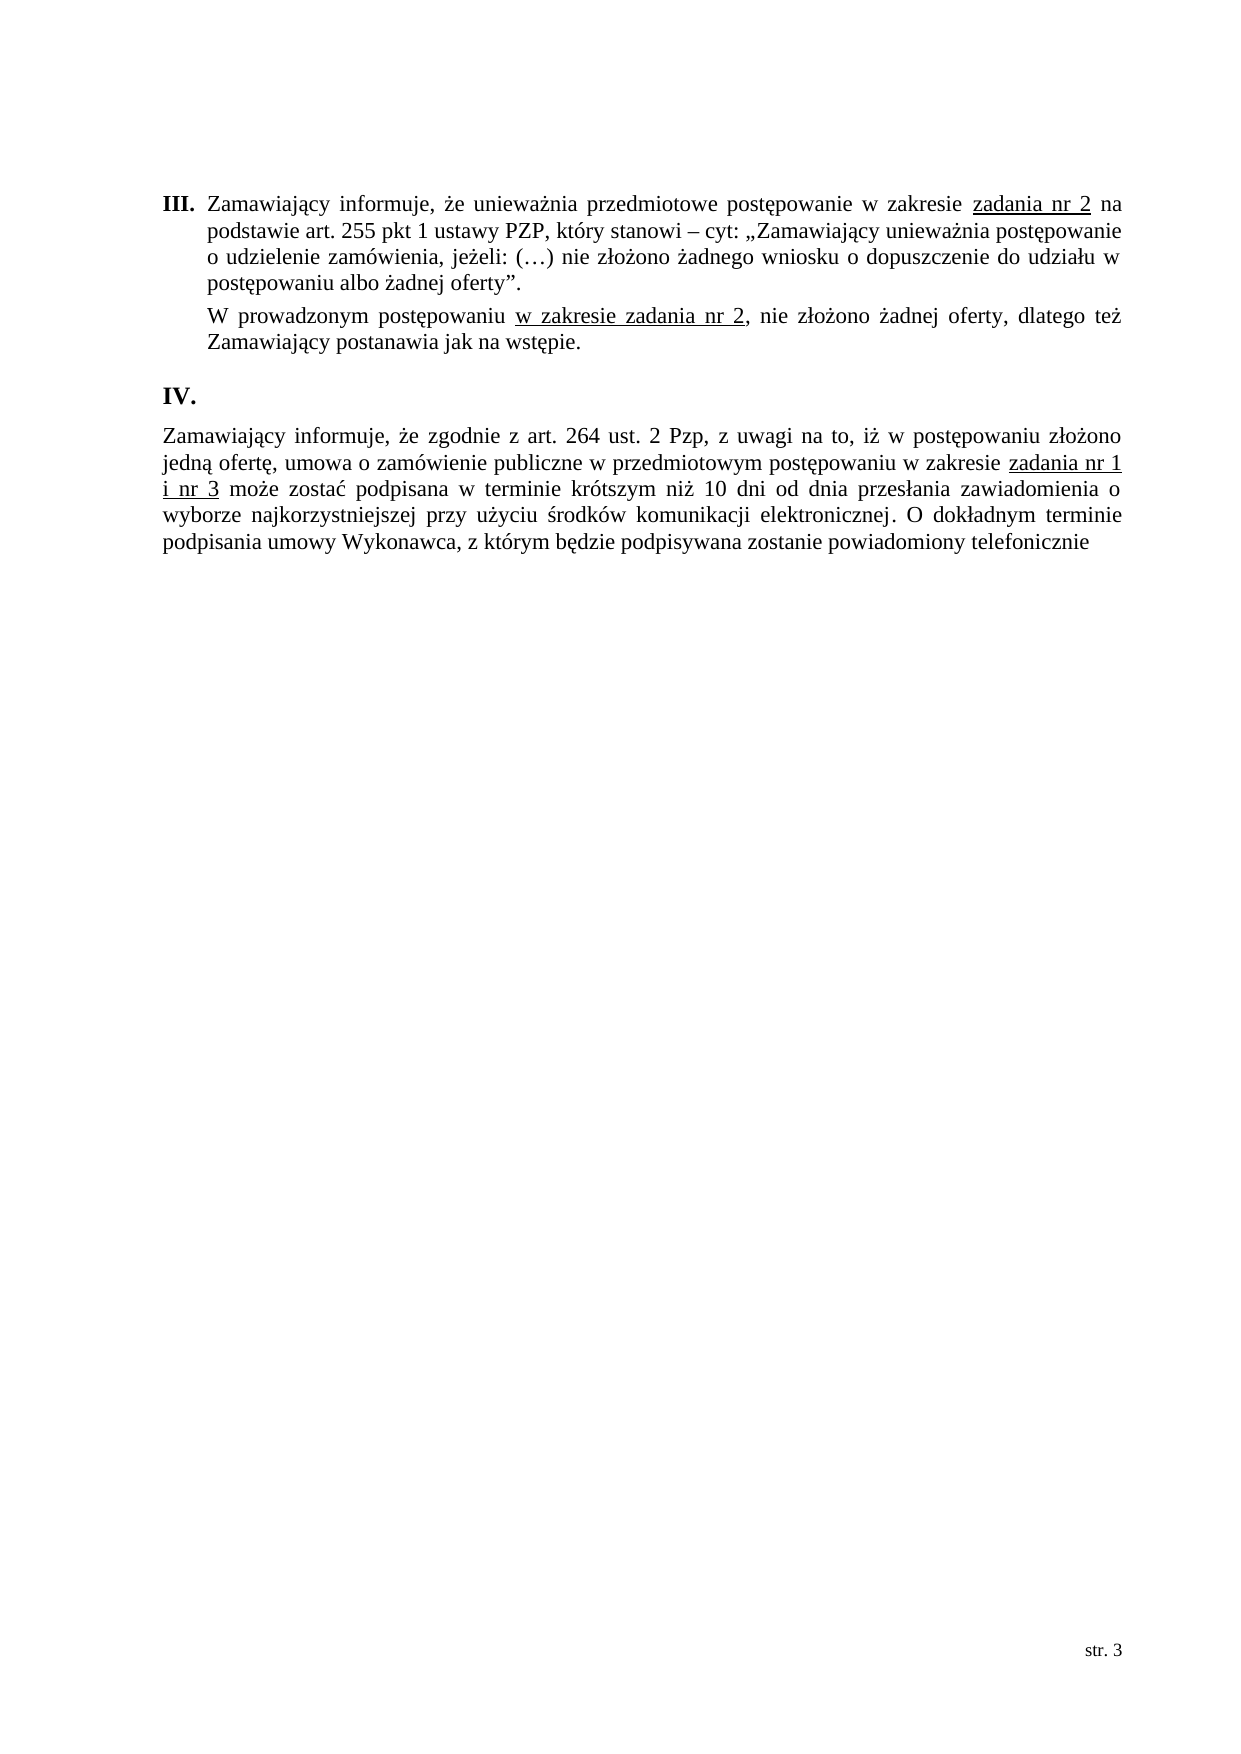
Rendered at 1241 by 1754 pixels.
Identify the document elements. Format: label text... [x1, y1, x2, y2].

text Zamawiający informuje, że zgodnie z art. 264 ust. 2 Pzp, z uwagi na to, iż w postępowaniu złożono jedną ofertę, umowa o zamówienie publiczne w przedmiotowym postępowaniu w zakresie zadania nr 1 i nr 3 może zostać podpisana w terminie krótszym niż 10 dni od dnia przesłania zawiadomienia o wyborze najkorzystniejszej przy użyciu środków komunikacji elektronicznej. O dokładnym terminie podpisania umowy Wykonawca, z którym będzie podpisywana zostanie powiadomiony telefonicznie [162, 422, 1122, 554]
list Zamawiający informuje, że unieważnia przedmiotowe postępowanie w zakresie zadania nr 2 na podstawie art. 255 pkt 1 ustawy PZP, który stanowi – cyt: „Zamawiający unieważnia postępowanie o udzielenie zamówienia, jeżeli: (…) nie złożono żadnego wniosku o dopuszczenie do udziału w postępowaniu albo żadnej oferty”. [162, 190, 1122, 296]
text W prowadzonym postępowaniu w zakresie zadania nr 2, nie złożono żadnej oferty, dlatego też Zamawiający postanawia jak na wstępie. [207, 302, 1122, 355]
